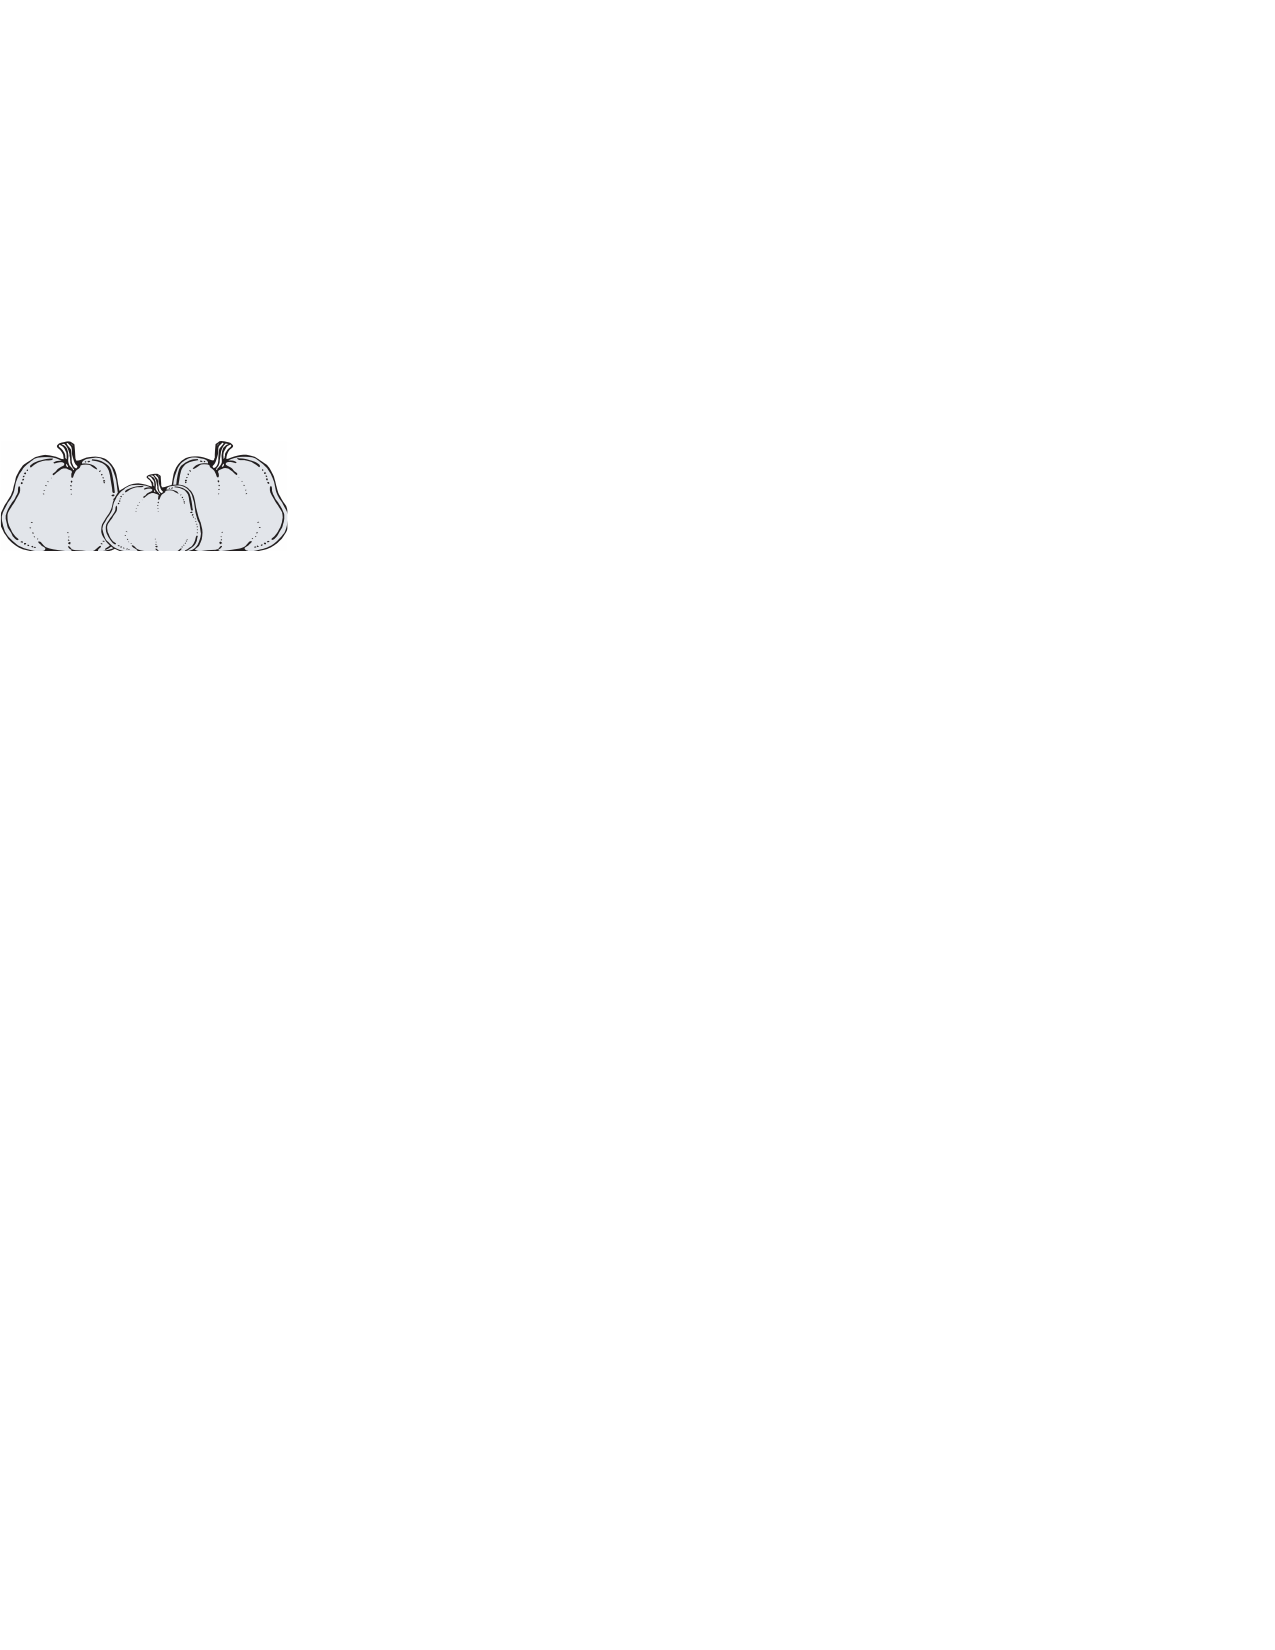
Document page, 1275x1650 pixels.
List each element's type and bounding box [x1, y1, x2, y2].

picture [0, 441, 288, 551]
